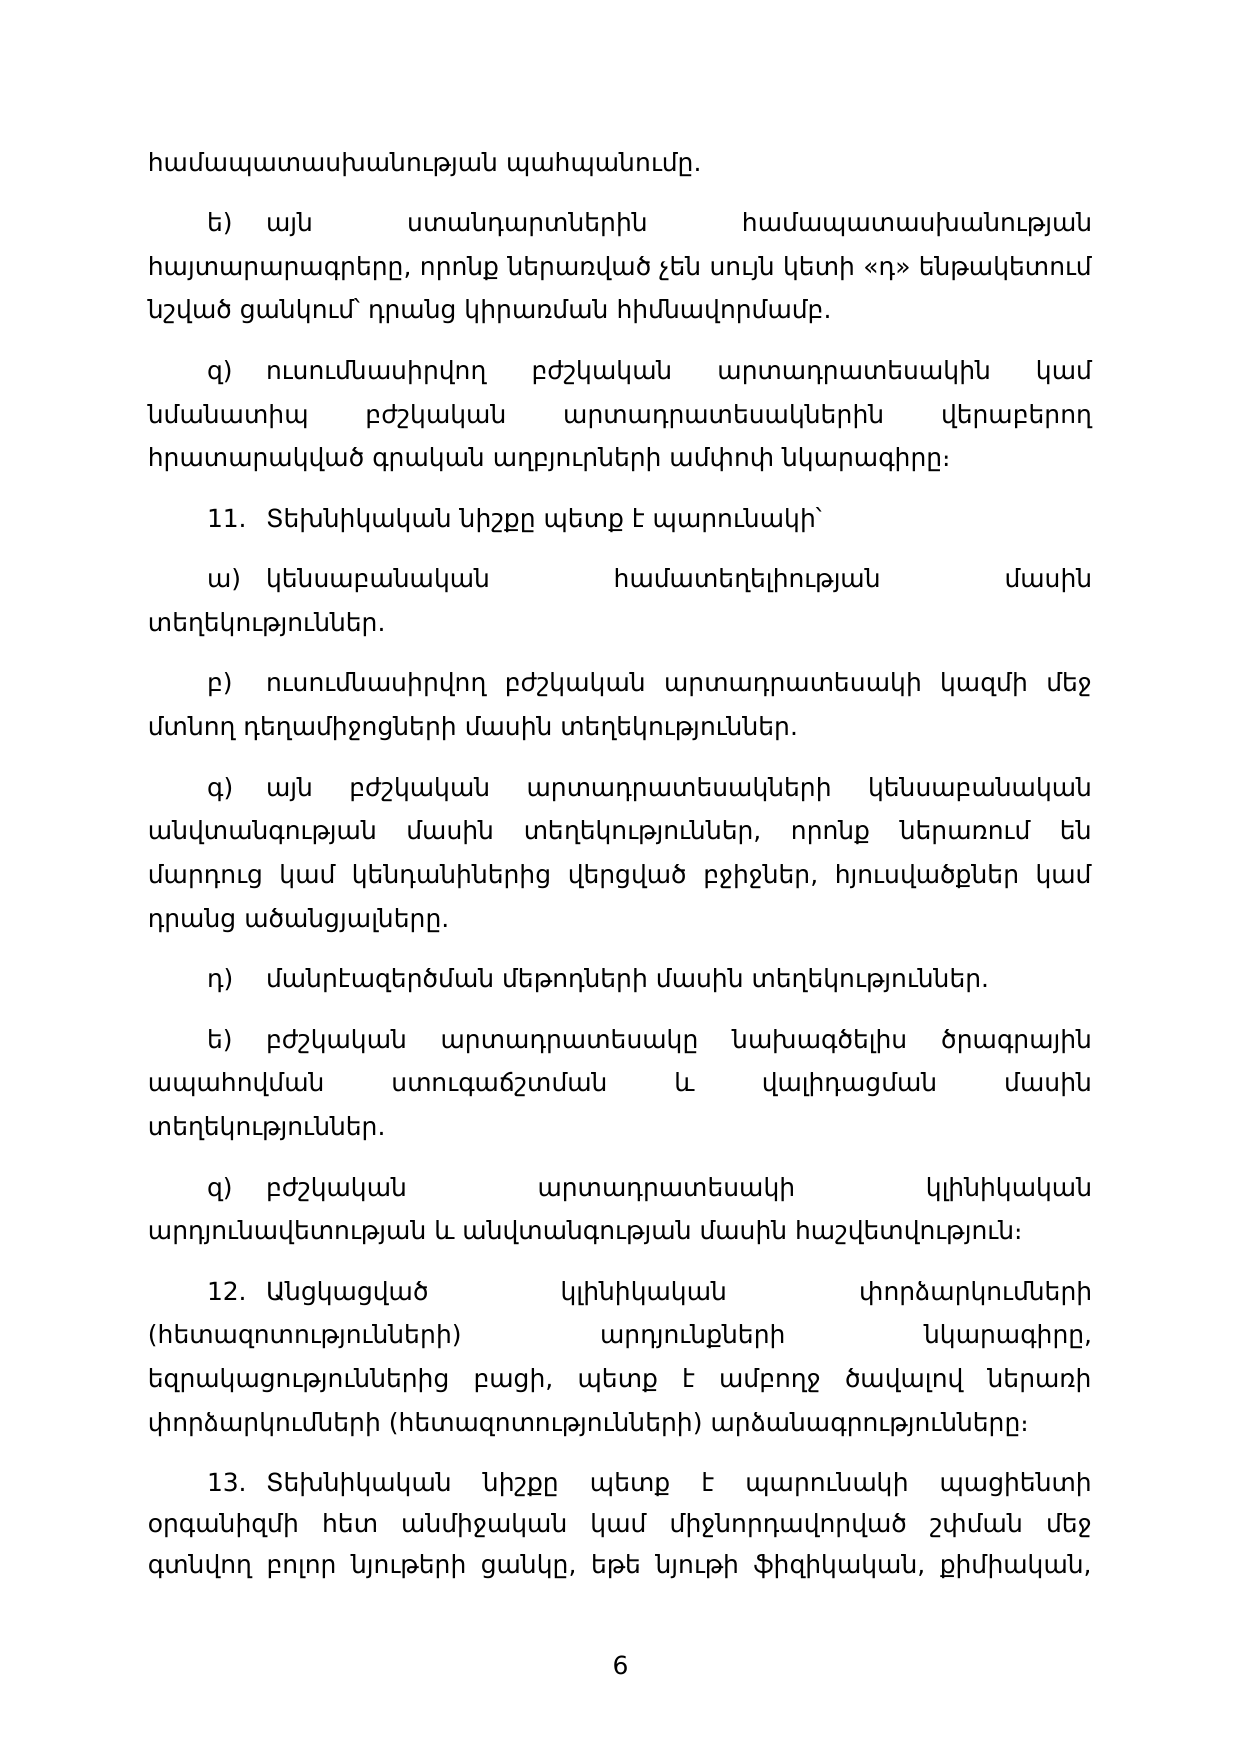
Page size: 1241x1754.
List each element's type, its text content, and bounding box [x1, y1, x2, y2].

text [148, 1468, 1092, 1579]
text բ) ուսումնասիրվող բժշկական արտադրատեսակի կազմի մեջ մտնող դեղամիջոցների մասին տեղեկություններ. [148, 668, 1092, 741]
text ա) կենսաբանական համատեղելիության մասին տեղեկություններ. [148, 564, 1092, 637]
text ե) բժշկական արտադրատեսակը նախագծելիս ծրագրային ապահովման ստուգաճշտման և վալիդացման մասին տեղեկություններ. [148, 1025, 1092, 1141]
text դ) մանրէազերծման մեթոդների մասին տեղեկություններ. [148, 964, 1092, 993]
text 12. Անցկացված կլինիկական փորձարկումների (հետազոտությունների) արդյունքների նկարագիրը, եզրակացություններից բացի, պետք է ամբողջ ծավալով ներառի փորձարկումների (հետազոտությունների) արձանագրությունները։ [148, 1277, 1092, 1437]
text զ) ուսումնասիրվող բժշկական արտադրատեսակին կամ նմանատիպ բժշկական արտադրատեսակներին վերաբերող հրատարակված գրական աղբյուրների ամփոփ նկարագիրը։ [148, 356, 1092, 473]
text գ) այն բժշկական արտադրատեսակների կենսաբանական անվտանգության մասին տեղեկություններ, որոնք ներառում են մարդուց կամ կենդանիներից վերցված բջիջներ, հյուսվածքներ կամ դրանց ածանցյալները. [148, 773, 1092, 933]
text զ) բժշկական արտադրատեսակի կլինիկական արդյունավետության և անվտանգության մասին հաշվետվություն։ [148, 1173, 1092, 1246]
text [148, 148, 1092, 177]
text ե) այն ստանդարտներին համապատասխանության հայտարարագրերը, որոնք ներառված չեն սույն կետի «դ» ենթակետում նշված ցանկում՝ դրանց կիրառման հիմնավորմամբ. [148, 208, 1092, 325]
text 11. Տեխնիկական նիշքը պետք է պարունակի՝ [148, 504, 1092, 533]
